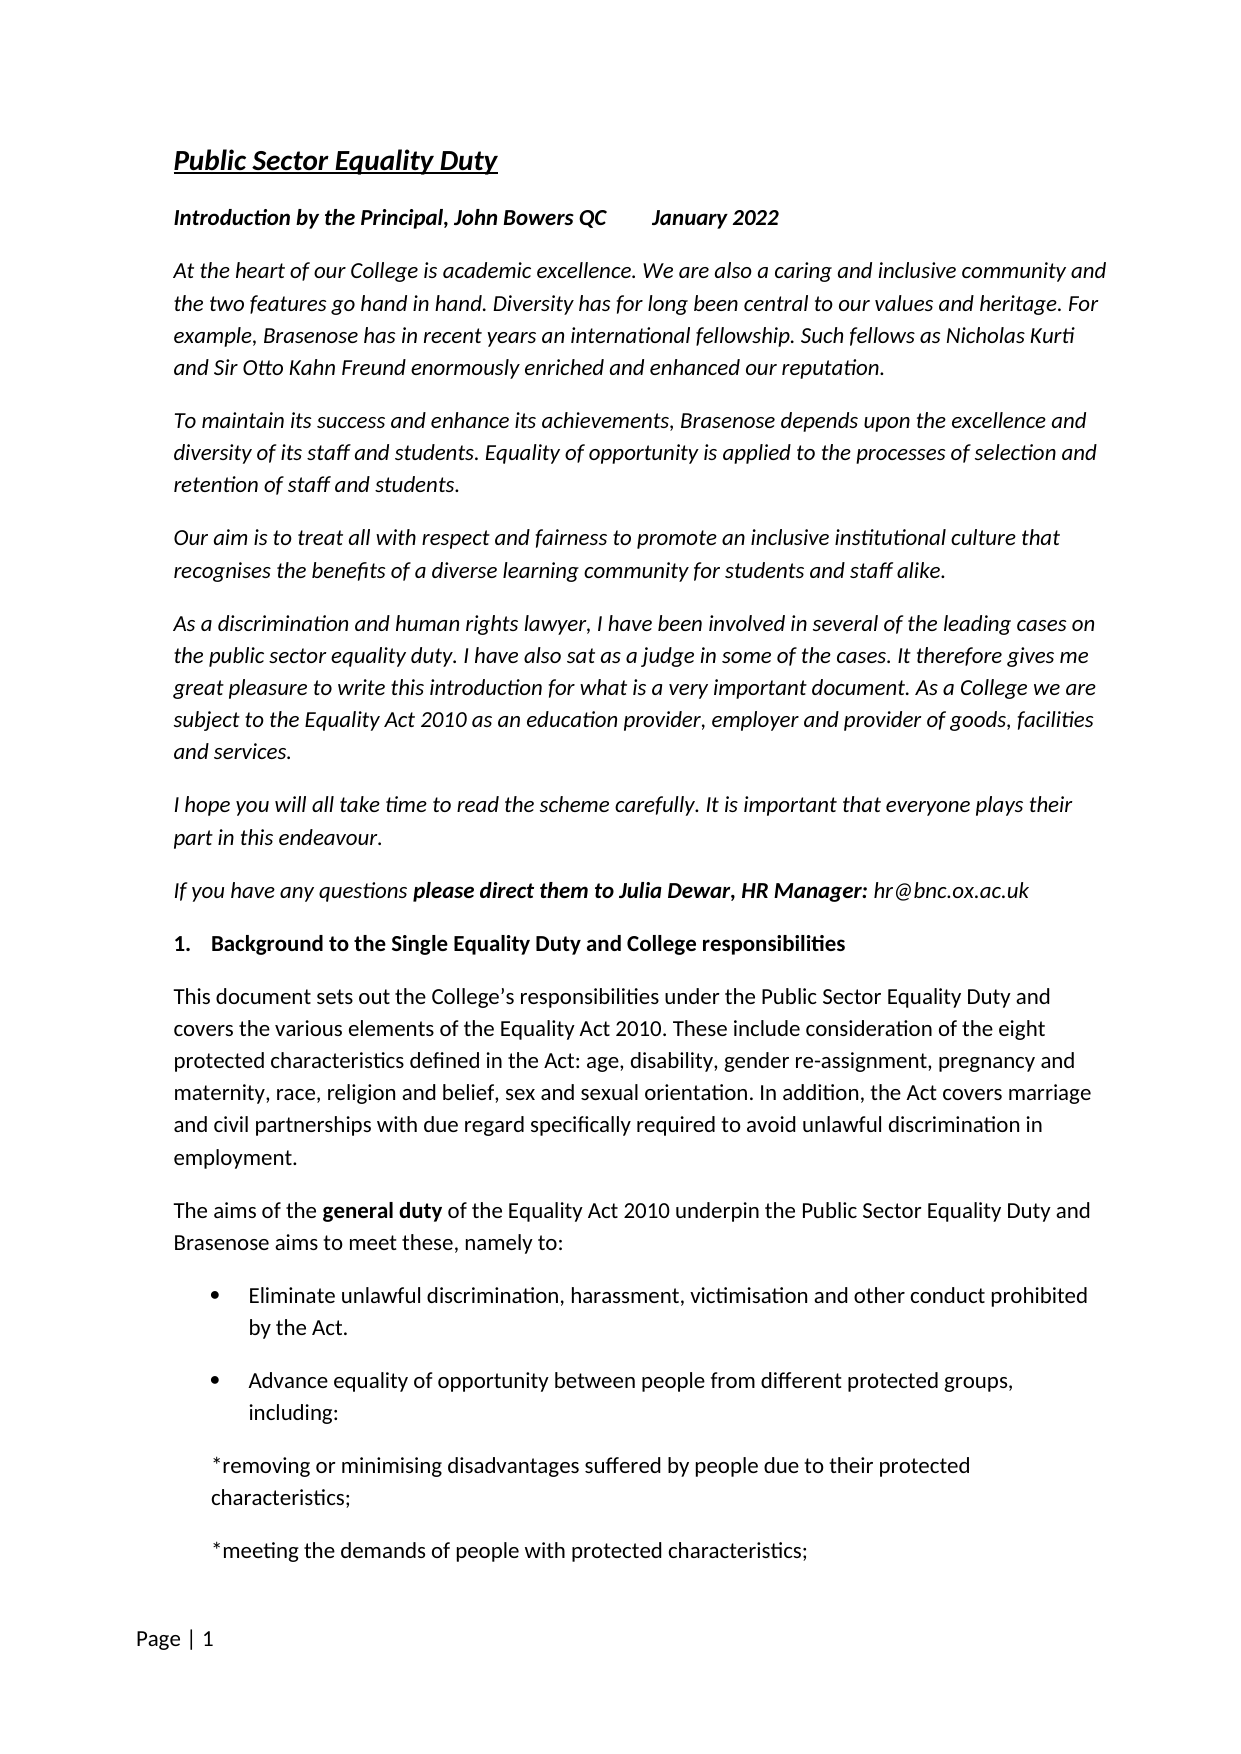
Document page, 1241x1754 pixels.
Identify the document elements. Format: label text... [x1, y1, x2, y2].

text As a discrimination and human rights lawyer, I have been involved in several of the leading cases on the public sector equality duty. I have also sat as a judge in some of the cases. It therefore gives me great pleasure to write this introduction for what is a very important document. As a College we are subject to the Equality Act 2010 as an education provider, employer and provider of goods, facilities and services. [173, 609, 1110, 766]
text Introduction by the Principal, John Bowers QC January 2022 [173, 203, 1110, 232]
list Eliminate unlawful discrimination, harassment, victimisation and other conduct prohibited by the Act. [211, 1281, 1110, 1341]
text *removing or minimising disadvantages suffered by people due to their protected characteristics; [211, 1451, 1110, 1512]
text If you have any questions please direct them to Julia Dewar, HR Manager: hr@bnc.ox.ac.uk [173, 876, 1110, 904]
text At the heart of our College is academic excellence. We are also a caring and inclusive community and the two features go hand in hand. Diversity has for long been central to our values and heritage. For example, Brasenose has in recent years an international fellowship. Such fellows as Nicholas Kurti and Sir Otto Kahn Freund enormously enriched and enhanced our reputation. [173, 257, 1110, 381]
text This document sets out the College’s responsibilities under the Public Sector Equality Duty and covers the various elements of the Equality Act 2010. These include consideration of the eight protected characteristics defined in the Act: age, disability, gender re-assignment, pregnancy and maternity, race, religion and belief, sex and sexual orientation. In addition, the Act covers marriage and civil partnerships with due regard specifically required to avoid unlawful discrimination in employment. [173, 982, 1110, 1171]
list Advance equality of opportunity between people from different protected groups, including: [211, 1366, 1110, 1426]
text Public Sector Equality Duty [173, 142, 1110, 177]
text I hope you will all take time to read the scheme carefully. It is important that everyone plays their part in this endeavour. [173, 791, 1110, 851]
list Background to the Single Equality Duty and College responsibilities [173, 929, 1110, 957]
text The aims of the general duty of the Equality Act 2010 underpin the Public Sector Equality Duty and Brasenose aims to meet these, namely to: [173, 1196, 1110, 1256]
text To maintain its success and enhance its achievements, Brasenose depends upon the excellence and diversity of its staff and students. Equality of opportunity is applied to the processes of selection and retention of staff and students. [173, 406, 1110, 498]
text Our aim is to treat all with respect and fairness to promote an inclusive institutional culture that recognises the benefits of a diverse learning community for students and staff alike. [173, 523, 1110, 584]
text *meeting the demands of people with protected characteristics; [211, 1537, 1110, 1564]
